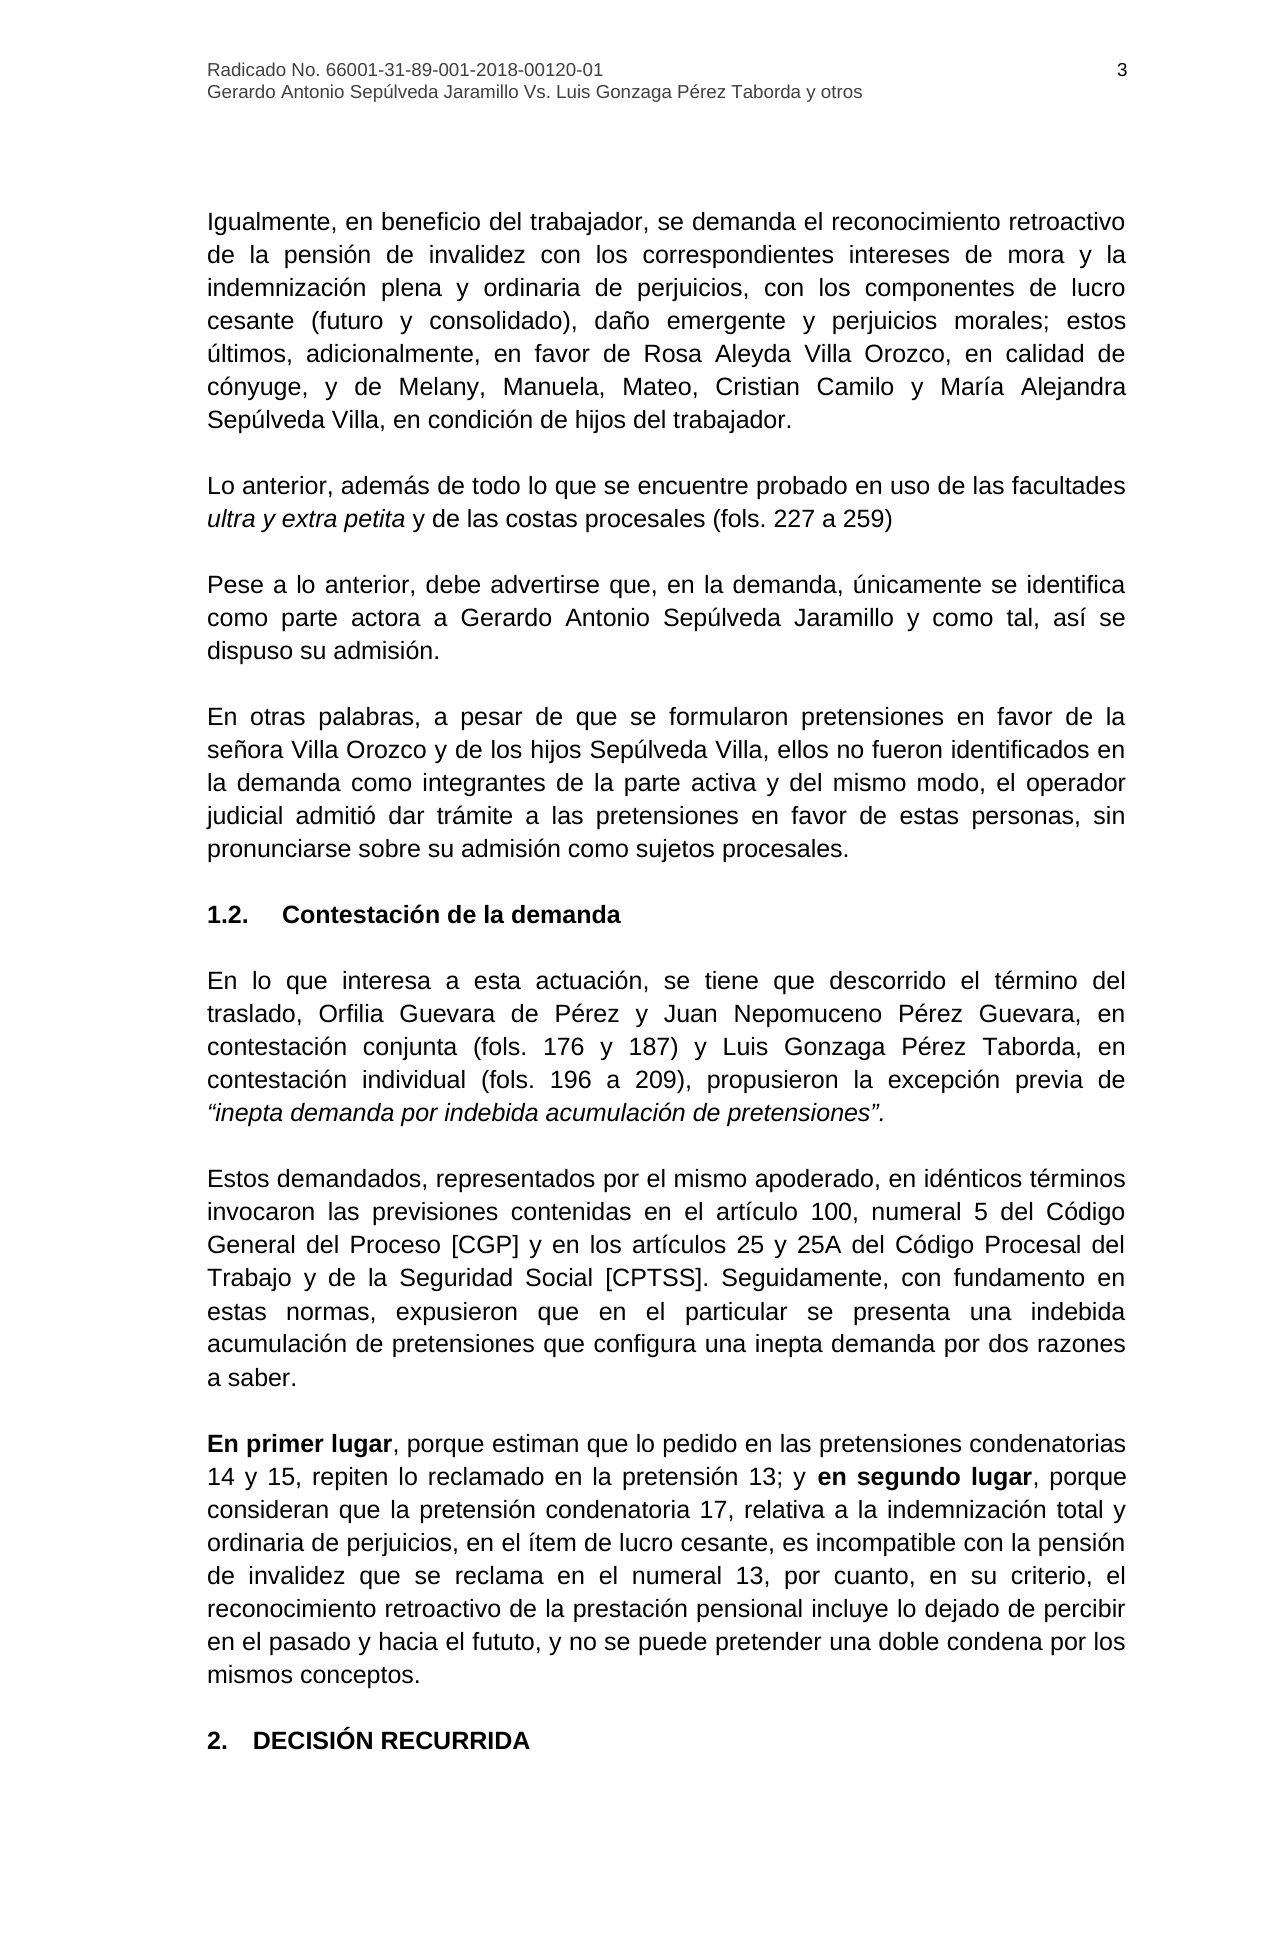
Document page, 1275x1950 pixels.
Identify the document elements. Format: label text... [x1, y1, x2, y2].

text Igualmente, en beneficio del trabajador, se demanda el reconocimiento retroactivo de la pensión de invalidez con los correspondientes intereses de mora y la indemnización plena y ordinaria de perjuicios, con los componentes de lucro cesante (futuro y consolidado), daño emergente y perjuicios morales; estos últimos, adicionalmente, en favor de Rosa Aleyda Villa Orozco, en calidad de cónyuge, y de Melany, Manuela, Mateo, Cristian Camilo y María Alejandra Sepúlveda Villa, en condición de hijos del trabajador. [207, 207, 1127, 434]
text Lo anterior, además de todo lo que se encuentre probado en uso de las facultades ultra y extra petita y de las costas procesales (fols. 227 a 259) [207, 471, 1127, 533]
text Estos demandados, representados por el mismo apoderado, en idénticos términos invocaron las previsiones contenidas en el artículo 100, numeral 5 del Código General del Proceso [CGP] y en los artículos 25 y 25A del Código Procesal del Trabajo y de la Seguridad Social [CPTSS]. Seguidamente, con fundamento en estas normas, expusieron que en el particular se presenta una indebida acumulación de pretensiones que configura una inepta demanda por dos razones a saber. [207, 1164, 1127, 1391]
list Contestación de la demanda [207, 900, 1127, 929]
text En primer lugar, porque estiman que lo pedido en las pretensiones condenatorias 14 y 15, repiten lo reclamado en la pretensión 13; y en segundo lugar, porque consideran que la pretensión condenatoria 17, relativa a la indemnización total y ordinaria de perjuicios, en el ítem de lucro cesante, es incompatible con la pensión de invalidez que se reclama en el numeral 13, por cuanto, en su criterio, el reconocimiento retroactivo de la prestación pensional incluye lo dejado de percibir en el pasado y hacia el fututo, y no se puede pretender una doble condena por los mismos conceptos. [207, 1428, 1127, 1688]
text Pese a lo anterior, debe advertirse que, en la demanda, únicamente se identifica como parte actora a Gerardo Antonio Sepúlveda Jaramillo y como tal, así se dispuso su admisión. [207, 570, 1127, 665]
text En otras palabras, a pesar de que se formularon pretensiones en favor de la señora Villa Orozco y de los hijos Sepúlveda Villa, ellos no fueron identificados en la demanda como integrantes de la parte activa y del mismo modo, el operador judicial admitió dar trámite a las pretensiones en favor de estas personas, sin pronunciarse sobre su admisión como sujetos procesales. [207, 702, 1127, 863]
list DECISIÓN RECURRIDA [207, 1726, 1127, 1754]
text En lo que interesa a esta actuación, se tiene que descorrido el término del traslado, Orfilia Guevara de Pérez y Juan Nepomuceno Pérez Guevara, en contestación conjunta (fols. 176 y 187) y Luis Gonzaga Pérez Taborda, en contestación individual (fols. 196 a 209), propusieron la excepción previa de “inepta demanda por indebida acumulación de pretensiones”. [207, 966, 1127, 1127]
